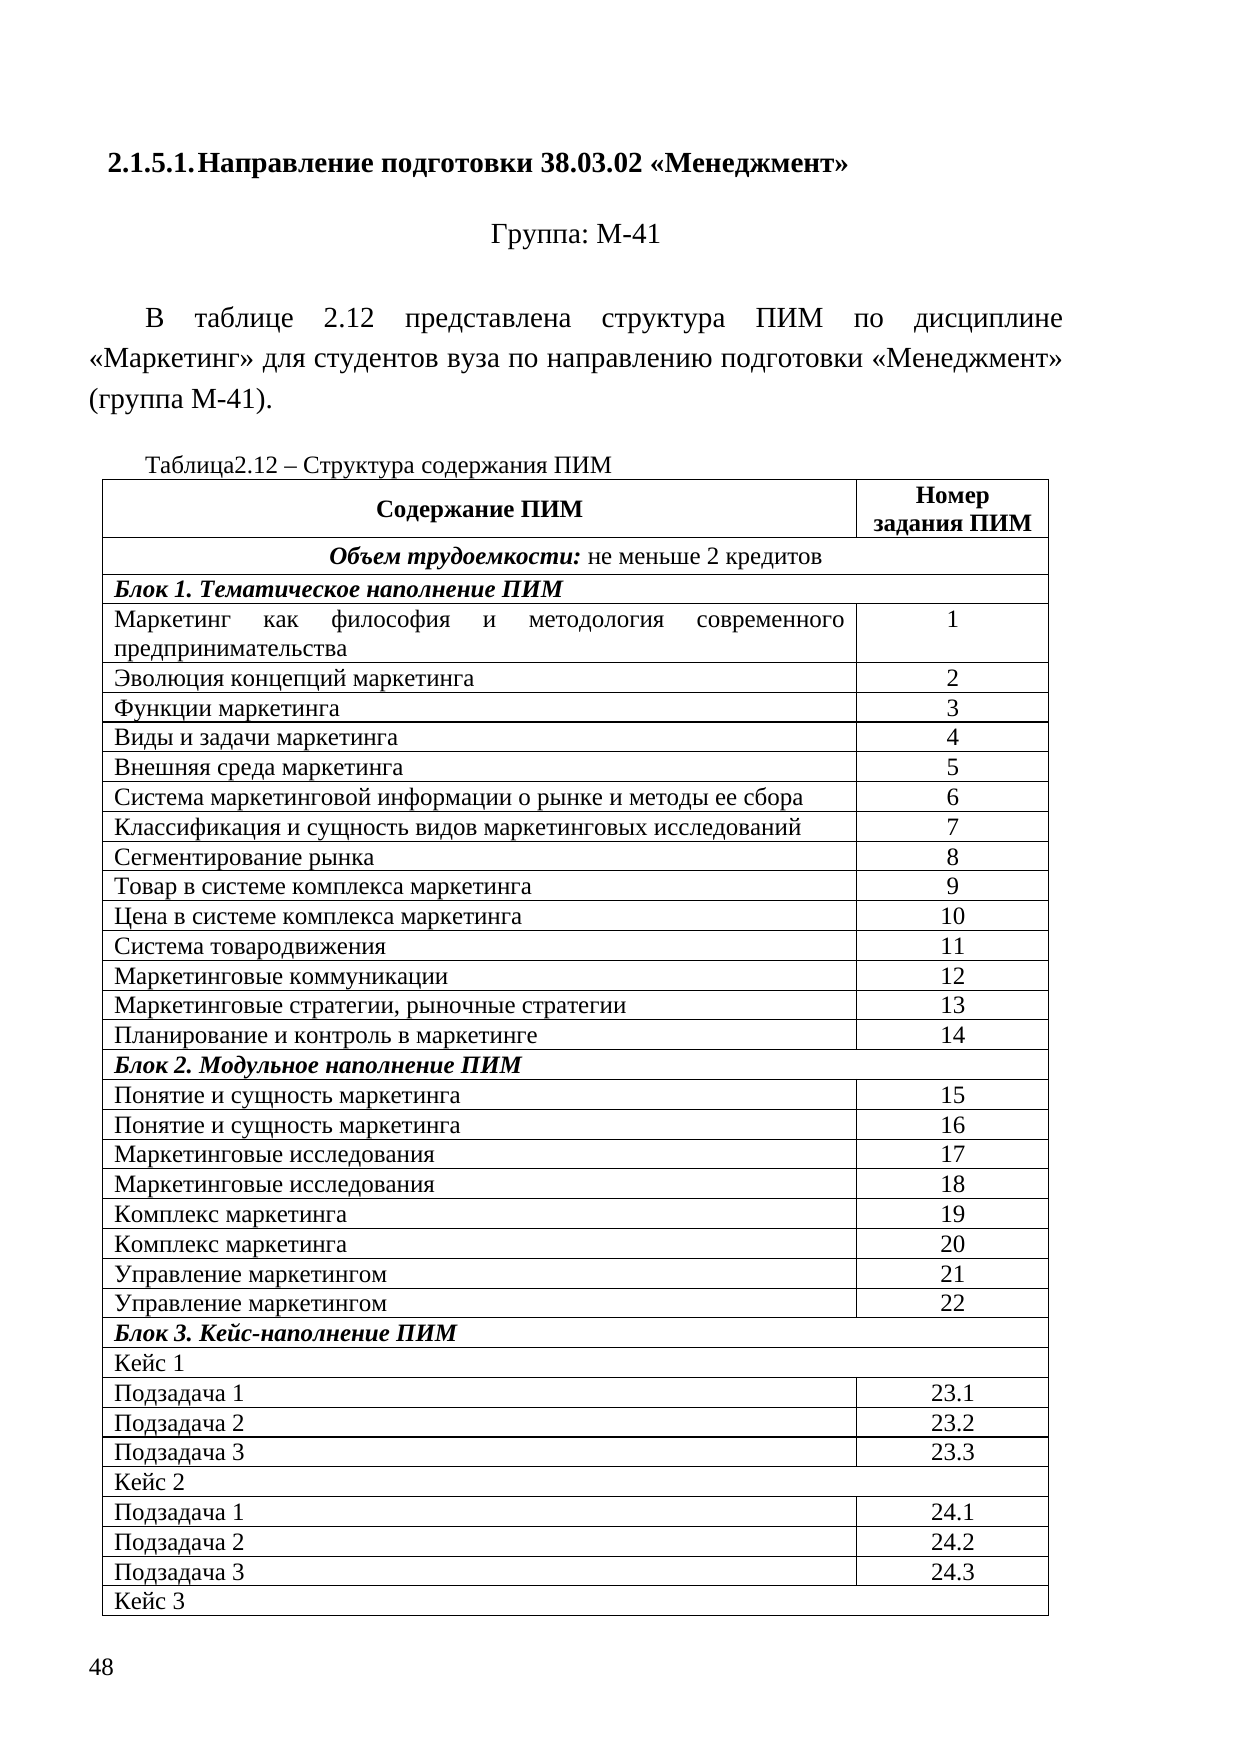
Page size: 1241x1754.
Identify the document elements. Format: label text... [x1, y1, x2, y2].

table_header Эволюция концепций маркетинга [103, 663, 856, 692]
table_header 9 [857, 871, 1048, 900]
table_header Подзадача 2 [103, 1408, 856, 1436]
table_header Понятие и сущность маркетинга [103, 1110, 856, 1138]
table_header Подзадача 1 [103, 1378, 856, 1407]
table_header Маркетинговые исследования [103, 1169, 856, 1198]
table_header 1 [857, 604, 1048, 662]
table_header Виды и задачи маркетинга [103, 723, 856, 751]
table_header 18 [857, 1169, 1048, 1198]
text Группа: М-41 [88, 217, 1063, 250]
text Таблица 2.12 – Структура содержания ПИМ [88, 450, 1063, 479]
table_header Товар в системе комплекса маркетинга [103, 871, 856, 900]
table_header Кейс 3 [103, 1586, 1048, 1615]
table_header Кейс 2 [103, 1467, 1048, 1496]
table_header Подзадача 3 [103, 1438, 856, 1466]
table_header Планирование и контроль в маркетинге [103, 1020, 856, 1049]
table_header 23.1 [857, 1378, 1048, 1407]
table_header 21 [857, 1259, 1048, 1287]
table_header 24.1 [857, 1497, 1048, 1526]
table_header 2 [857, 663, 1048, 692]
table_header 24.3 [857, 1557, 1048, 1585]
table_header Блок 3. Кейс-наполнение ПИМ [103, 1318, 1048, 1347]
table_header 15 [857, 1080, 1048, 1109]
table_header 16 [857, 1110, 1048, 1138]
table_header Номер задания ПИМ [857, 480, 1048, 537]
table_cell Блок 1. Тематическое наполнение ПИМ [103, 575, 1048, 603]
table_header Подзадача 3 [103, 1557, 856, 1585]
table_header Маркетинг как философия и методология современного предпринимательства [103, 604, 856, 662]
table_header 23.3 [857, 1438, 1048, 1466]
table_header Маркетинговые исследования [103, 1140, 856, 1168]
table_header Классификация и сущность видов маркетинговых исследований [103, 812, 856, 841]
table_header Система товародвижения [103, 931, 856, 960]
table_header Комплекс маркетинга [103, 1229, 856, 1258]
table_header 8 [857, 842, 1048, 870]
table_header 6 [857, 782, 1048, 811]
text В таблице 2.12 представлена структура ПИМ по дисциплине «Маркетинг» для студентов вуза по направлению подготовки «Менеджмент» (группа М-41). [88, 300, 1063, 414]
table_header 4 [857, 723, 1048, 751]
table_header Маркетинговые коммуникации [103, 961, 856, 989]
table_header 11 [857, 931, 1048, 960]
table_header Маркетинговые стратегии, рыночные стратегии [103, 991, 856, 1019]
table_header Содержание ПИМ [103, 480, 856, 537]
text Направление подготовки 38.03.02 «Менеджмент» [88, 146, 1063, 179]
table_header 12 [857, 961, 1048, 989]
table_cell Объем трудоемкости: не меньше 2 кредитов [103, 538, 1048, 573]
table_header Понятие и сущность маркетинга [103, 1080, 856, 1109]
table_header 17 [857, 1140, 1048, 1168]
table_header Функции маркетинга [103, 693, 856, 721]
table_header 20 [857, 1229, 1048, 1258]
table_header 22 [857, 1289, 1048, 1317]
table_header 19 [857, 1199, 1048, 1228]
table_header Цена в системе комплекса маркетинга [103, 901, 856, 930]
table_header Внешняя среда маркетинга [103, 752, 856, 781]
table_header 13 [857, 991, 1048, 1019]
table_header Кейс 1 [103, 1348, 1048, 1377]
table_header 23.2 [857, 1408, 1048, 1436]
table_header Подзадача 2 [103, 1527, 856, 1556]
table_header Управление маркетингом [103, 1259, 856, 1287]
table_header Подзадача 1 [103, 1497, 856, 1526]
table_header 24.2 [857, 1527, 1048, 1556]
table_header Управление маркетингом [103, 1289, 856, 1317]
table_header 10 [857, 901, 1048, 930]
table_header Блок 2. Модульное наполнение ПИМ [103, 1050, 1048, 1079]
table_header Система маркетинговой информации о рынке и методы ее сбора [103, 782, 856, 811]
table_header 7 [857, 812, 1048, 841]
table_header 3 [857, 693, 1048, 721]
table_header 5 [857, 752, 1048, 781]
table_header Комплекс маркетинга [103, 1199, 856, 1228]
table_header 14 [857, 1020, 1048, 1049]
table_header Сегментирование рынка [103, 842, 856, 870]
